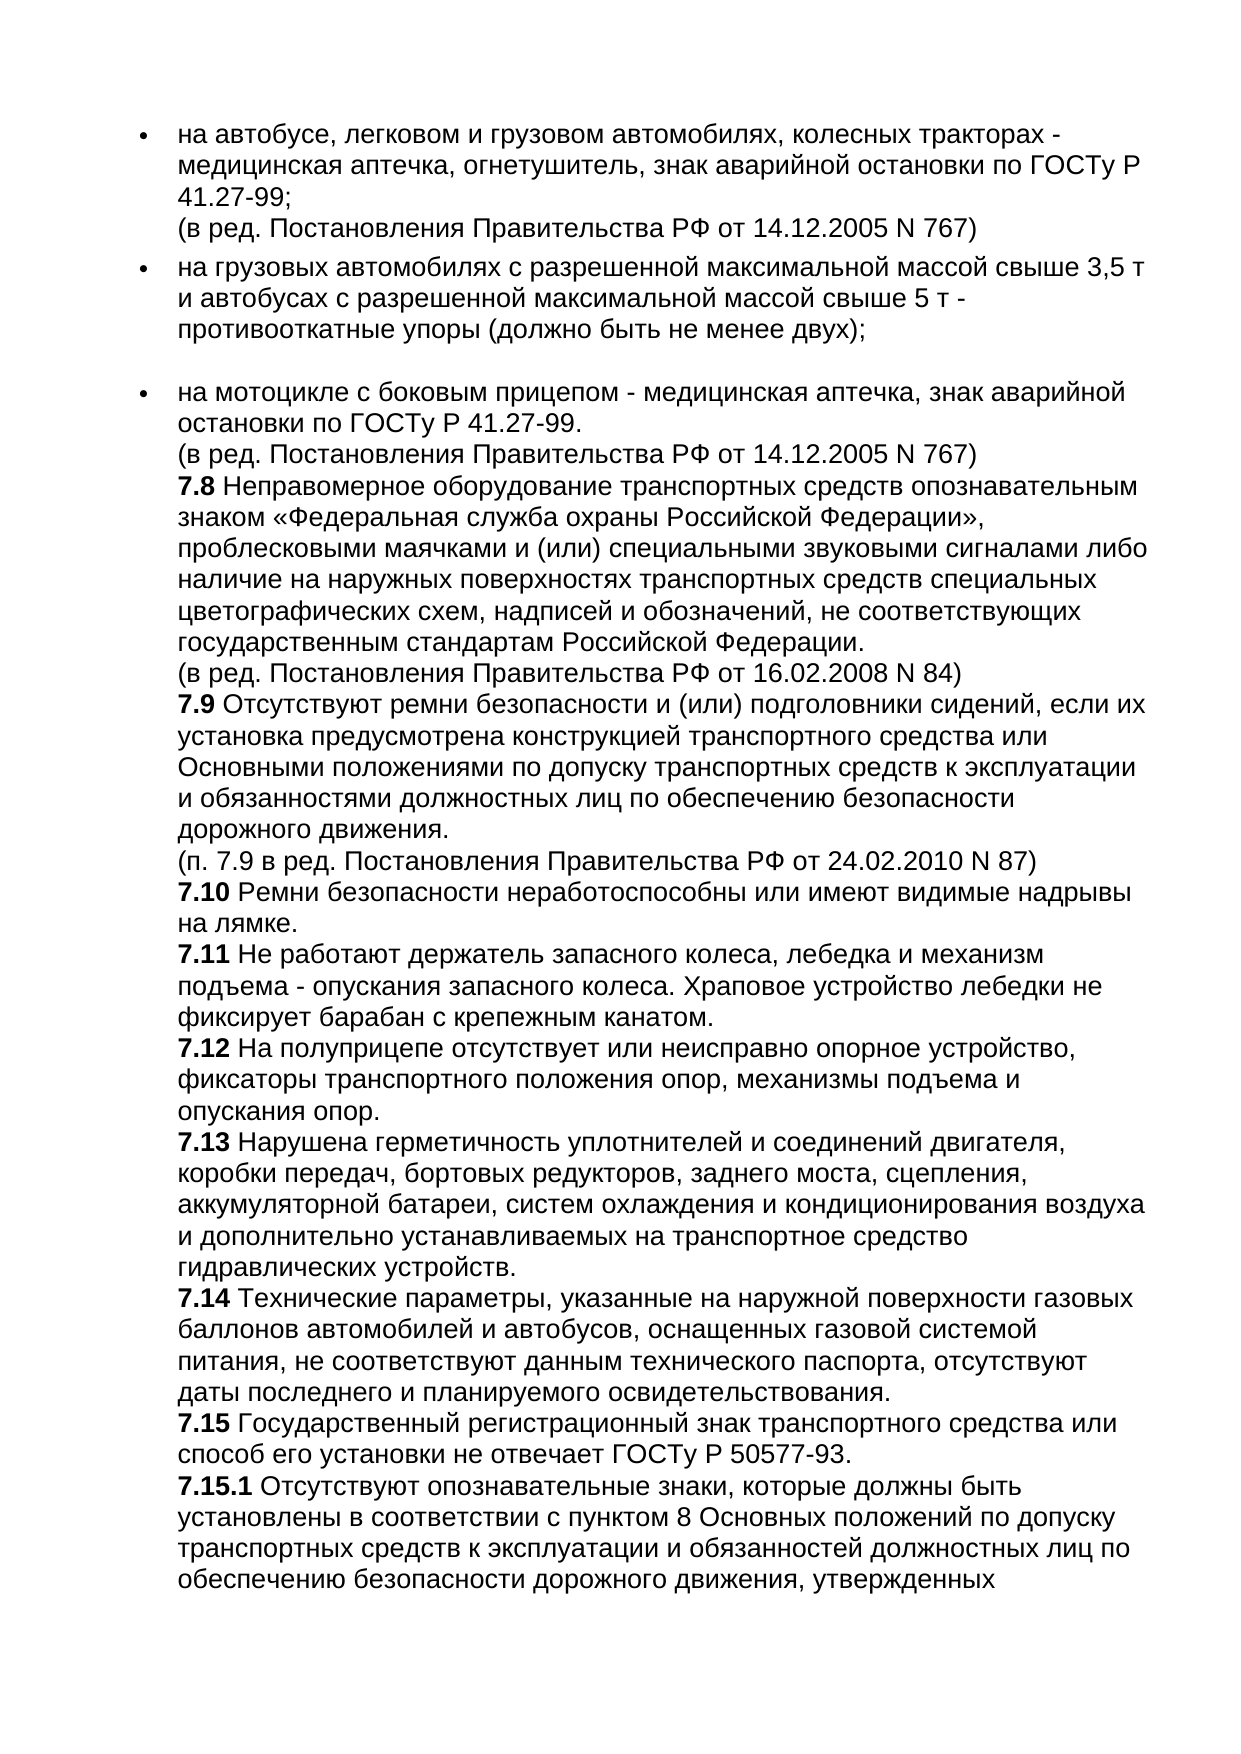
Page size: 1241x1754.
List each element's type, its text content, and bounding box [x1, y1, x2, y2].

text 7.13 Нарушена герметичность уплотнителей и соединений двигателя, коробки передач, бортовых редукторов, заднего моста, сцепления, аккумуляторной батареи, систем охлаждения и кондиционирования воздуха и дополнительно устанавливаемых на транспортное средство гидравлических устройств. [177, 1126, 1152, 1282]
text 7.11 Не работают держатель запасного колеса, лебедка и механизм подъема - опускания запасного колеса. Храповое устройство лебедки не фиксирует барабан с крепежным канатом. [177, 938, 1152, 1032]
text 7.12 На полуприцепе отсутствует или неисправно опорное устройство, фиксаторы транспортного положения опор, механизмы подъема и опускания опор. [177, 1032, 1152, 1126]
text 7.10 Ремни безопасности неработоспособны или имеют видимые надрывы на лямке. [177, 876, 1152, 938]
text 7.8 Неправомерное оборудование транспортных средств опознавательным знаком «Федеральная служба охраны Российской Федерации», проблесковыми маячками и (или) специальными звуковыми сигналами либо наличие на наружных поверхностях транспортных средств специальных цветографических схем, надписей и обозначений, не соответствующих государственным стандартам Российской Федерации. (в ред. Постановления Правительства РФ от 16.02.2008 N 84) [177, 470, 1152, 688]
text 7.15 Государственный регистрационный знак транспортного средства или способ его установки не отвечает ГОСТу Р 50577-93. [177, 1407, 1152, 1470]
list на автобусе, легковом и грузовом автомобилях, колесных тракторах - медицинская аптечка, огнетушитель, знак аварийной остановки по ГОСТу Р 41.27-99; (в ред. Постановления Правительства РФ от 14.12.2005 N 767) [140, 118, 1152, 243]
list на мотоцикле с боковым прицепом - медицинская аптечка, знак аварийной остановки по ГОСТу Р 41.27-99. (в ред. Постановления Правительства РФ от 14.12.2005 N 767) [140, 376, 1152, 470]
list на грузовых автомобилях с разрешенной максимальной массой свыше 3,5 т и автобусах с разрешенной максимальной массой свыше 5 т - противооткатные упоры (должно быть не менее двух); [140, 251, 1152, 345]
text 7.9 Отсутствуют ремни безопасности и (или) подголовники сидений, если их установка предусмотрена конструкцией транспортного средства или Основными положениями по допуску транспортных средств к эксплуатации и обязанностями должностных лиц по обеспечению безопасности дорожного движения. (п. 7.9 в ред. Постановления Правительства РФ от 24.02.2010 N 87) [177, 688, 1152, 876]
text 7.14 Технические параметры, указанные на наружной поверхности газовых баллонов автомобилей и автобусов, оснащенных газовой системой питания, не соответствуют данным технического паспорта, отсутствуют даты последнего и планируемого освидетельствования. [177, 1282, 1152, 1407]
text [177, 1470, 1152, 1595]
